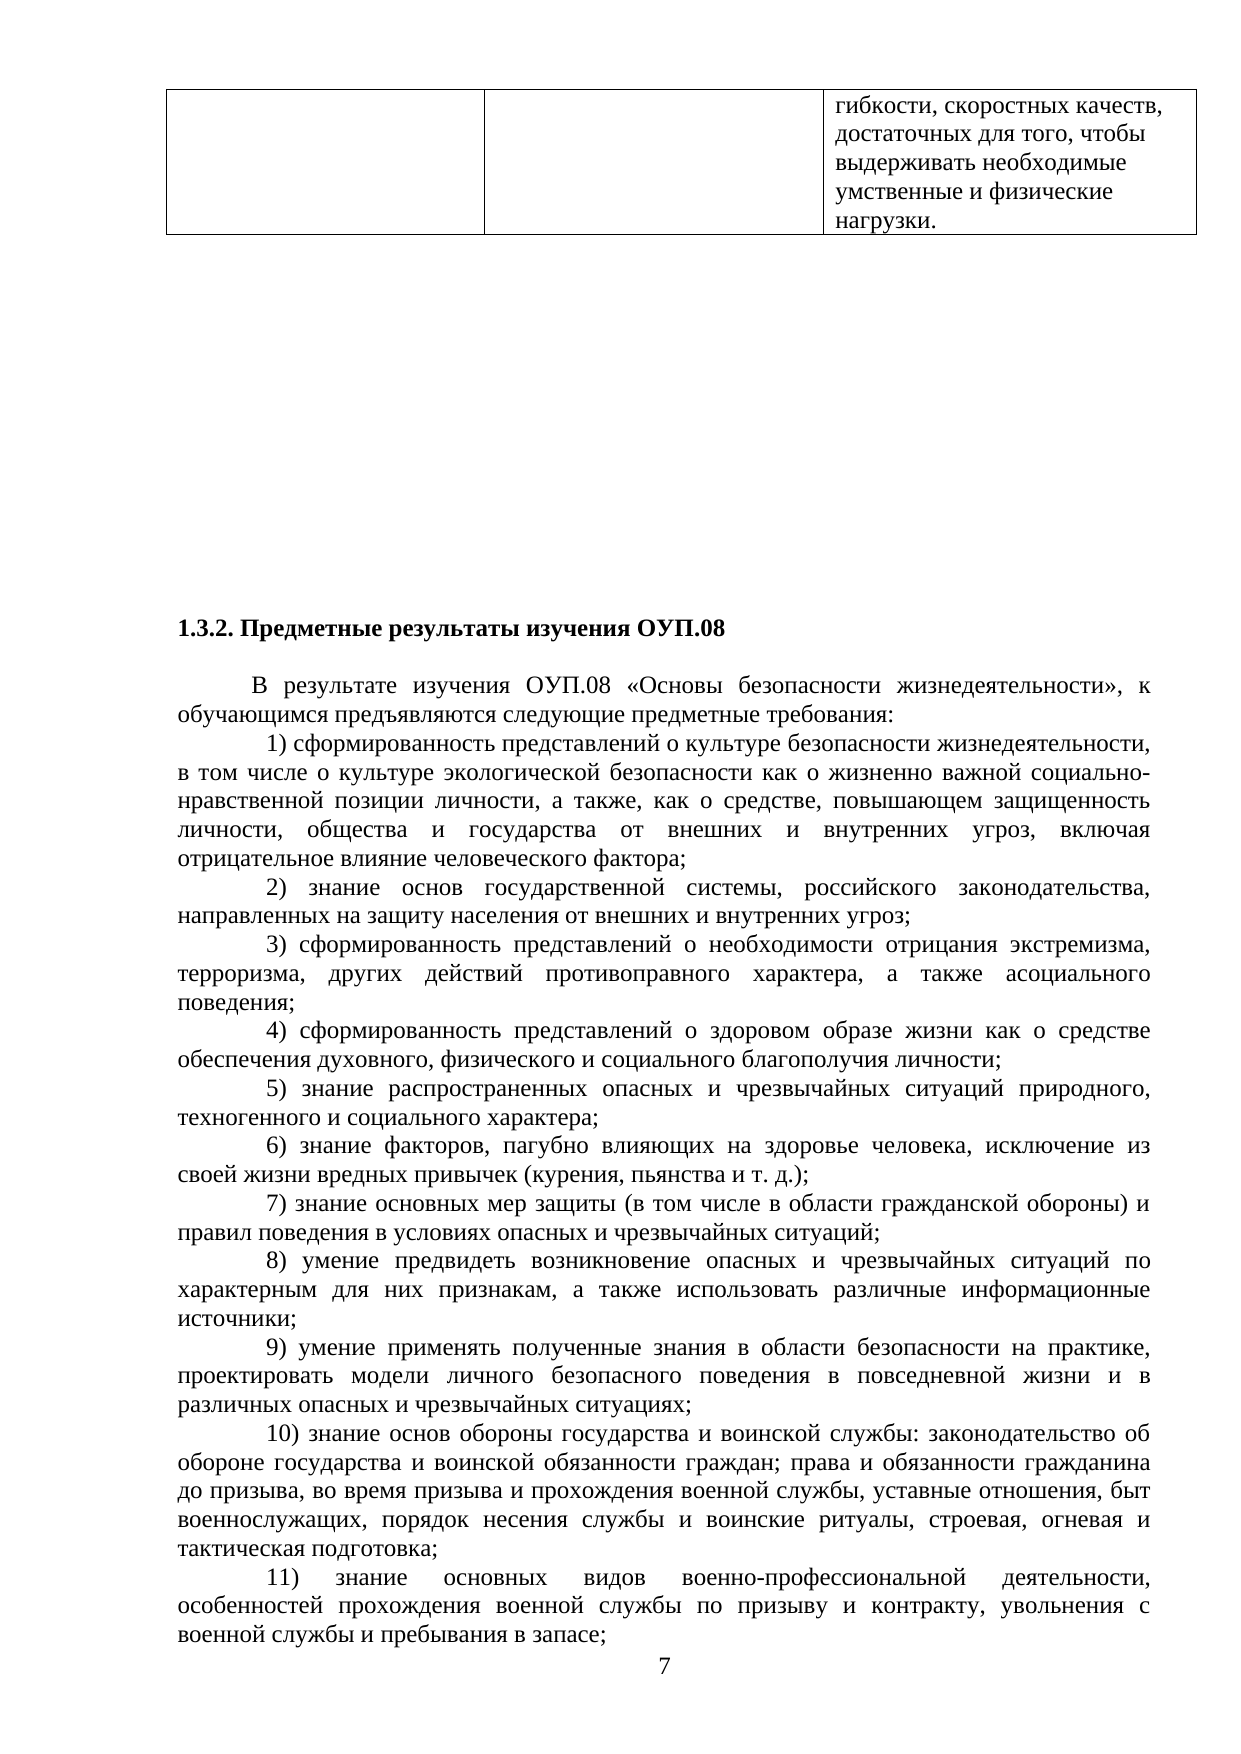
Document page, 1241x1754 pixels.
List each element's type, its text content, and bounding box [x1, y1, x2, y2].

text 9) умение применять полученные знания в области безопасности на практике, проектировать модели личного безопасного поведения в повседневной жизни и в различных опасных и чрезвычайных ситуациях; [177, 1332, 1152, 1418]
text 10) знание основ обороны государства и воинской службы: законодательство об обороне государства и воинской обязанности граждан; права и обязанности гражданина до призыва, во время призыва и прохождения военной службы, уставные отношения, быт военнослужащих, порядок несения службы и воинские ритуалы, строевая, огневая и тактическая подготовка; [177, 1418, 1152, 1562]
text 8) умение предвидеть возникновение опасных и чрезвычайных ситуаций по характерным для них признакам, а также использовать различные информационные источники; [177, 1246, 1152, 1332]
text 2) знание основ государственной системы, российского законодательства, направленных на защиту населения от внешних и внутренних угроз; [177, 872, 1152, 929]
text В результате изучения ОУП.08 «Основы безопасности жизнедеятельности», к обучающимся предъявляются следующие предметные требования: [177, 671, 1152, 728]
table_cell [167, 90, 484, 233]
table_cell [824, 90, 1196, 233]
text 3) сформированность представлений о необходимости отрицания экстремизма, терроризма, других действий противоправного характера, а также асоциального поведения; [177, 929, 1152, 1016]
text 4) сформированность представлений о здоровом образе жизни как о средстве обеспечения духовного, физического и социального благополучия личности; [177, 1016, 1152, 1073]
text 1) сформированность представлений о культуре безопасности жизнедеятельности, в том числе о культуре экологической безопасности как о жизненно важной социально-нравственной позиции личности, а также, как о средстве, повышающем защищенность личности, общества и государства от внешних и внутренних угроз, включая отрицательное влияние человеческого фактора; [177, 728, 1152, 872]
text 6) знание факторов, пагубно влияющих на здоровье человека, исключение из своей жизни вредных привычек (курения, пьянства и т. д.); [177, 1131, 1152, 1188]
text 11) знание основных видов военно-профессиональной деятельности, особенностей прохождения военной службы по призыву и контракту, увольнения с военной службы и пребывания в запасе; [177, 1562, 1152, 1648]
text 7) знание основных мер защиты (в том числе в области гражданской обороны) и правил поведения в условиях опасных и чрезвычайных ситуаций; [177, 1188, 1152, 1246]
text 1.3.2. Предметные результаты изучения ОУП.08 [177, 613, 1152, 642]
text 5) знание распространенных опасных и чрезвычайных ситуаций природного, техногенного и социального характера; [177, 1073, 1152, 1131]
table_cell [485, 90, 823, 233]
